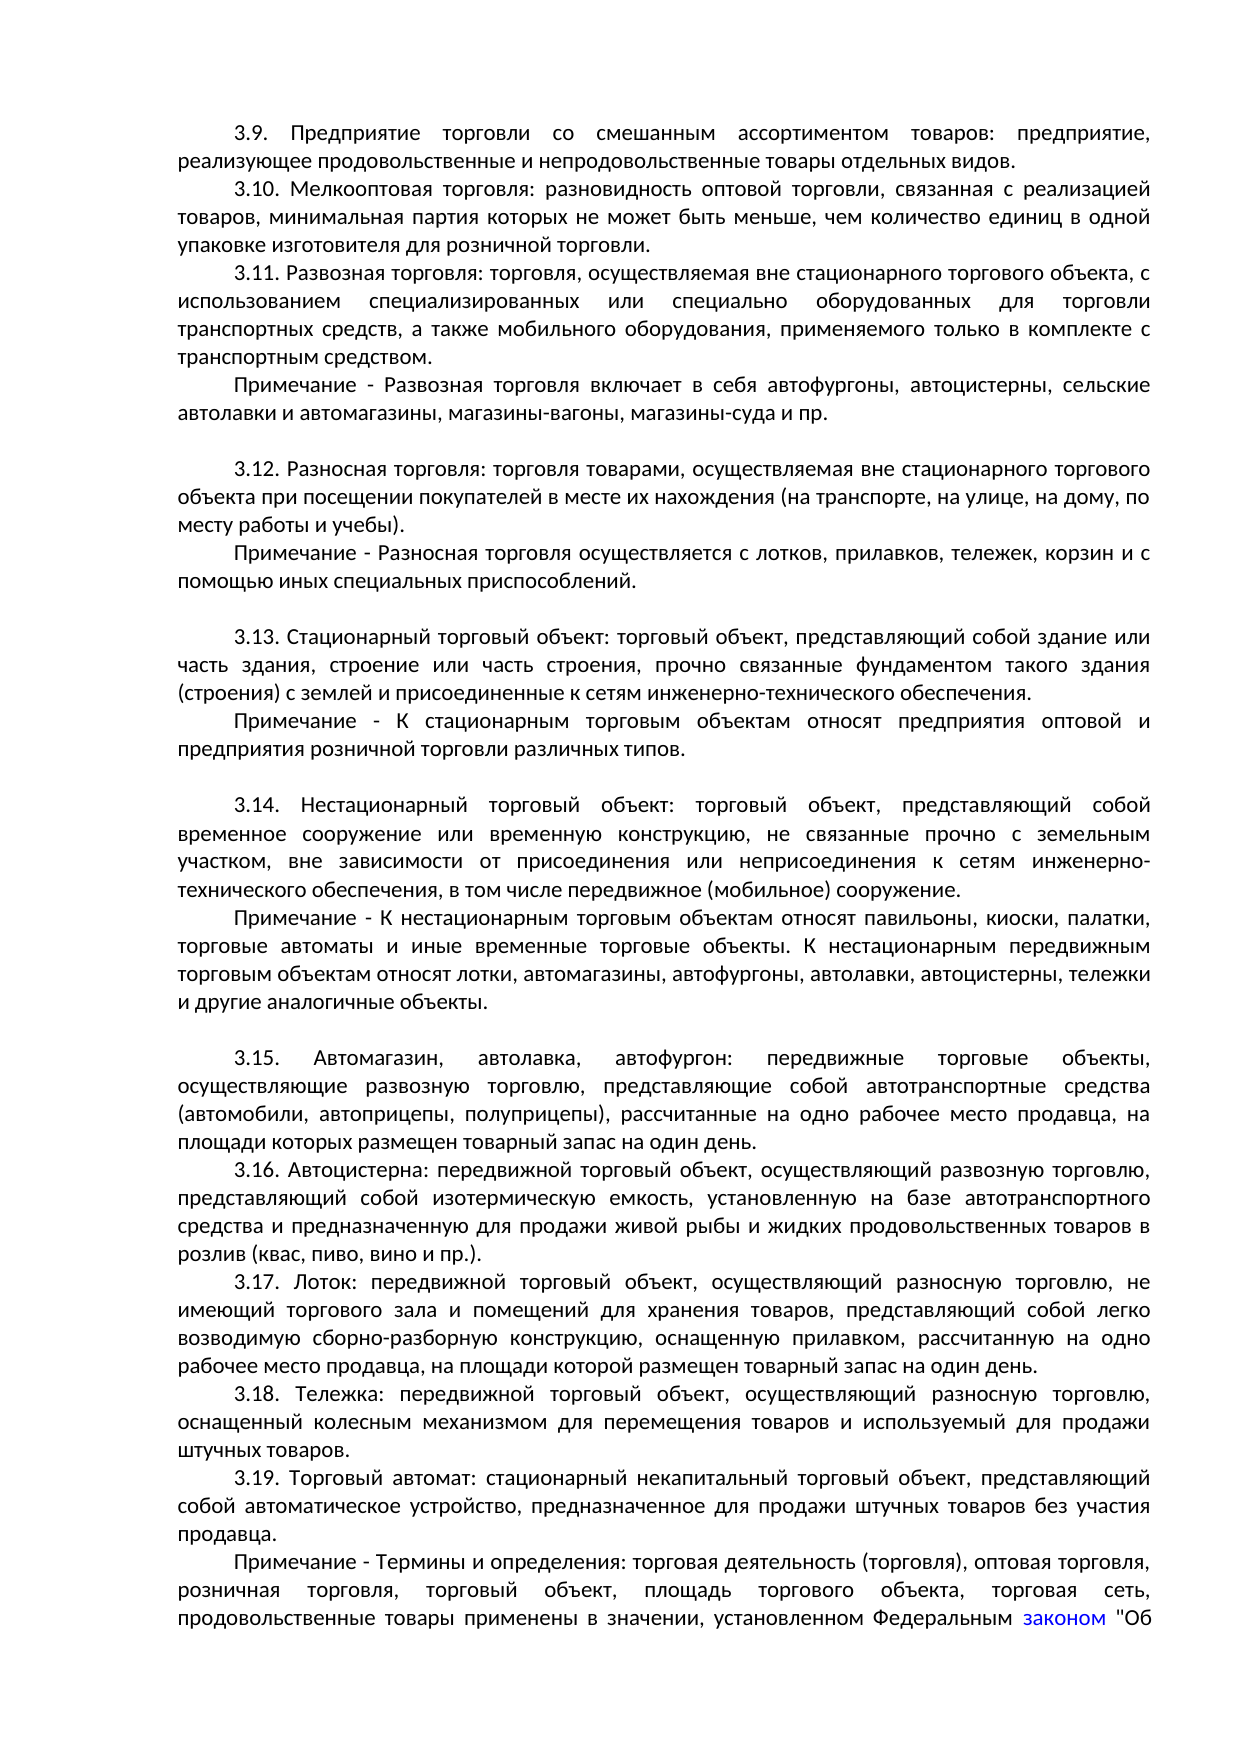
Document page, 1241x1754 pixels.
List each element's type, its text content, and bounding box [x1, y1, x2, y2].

text Примечание - Развозная торговля включает в себя автофургоны, автоцистерны, сельские автолавки и автомагазины, магазины-вагоны, магазины-суда и пр. [177, 370, 1152, 426]
text 3.16. Автоцистерна: передвижной торговый объект, осуществляющий развозную торговлю, представляющий собой изотермическую емкость, установленную на базе автотранспортного средства и предназначенную для продажи живой рыбы и жидких продовольственных товаров в розлив (квас, пиво, вино и пр.). [177, 1155, 1152, 1267]
text 3.15. Автомагазин, автолавка, автофургон: передвижные торговые объекты, осуществляющие развозную торговлю, представляющие собой автотранспортные средства (автомобили, автоприцепы, полуприцепы), рассчитанные на одно рабочее место продавца, на площади которых размещен товарный запас на один день. [177, 1043, 1152, 1155]
text 3.17. Лоток: передвижной торговый объект, осуществляющий разносную торговлю, не имеющий торгового зала и помещений для хранения товаров, представляющий собой легко возводимую сборно-разборную конструкцию, оснащенную прилавком, рассчитанную на одно рабочее место продавца, на площади которой размещен товарный запас на один день. [177, 1267, 1152, 1379]
text 3.19. Торговый автомат: стационарный некапитальный торговый объект, представляющий собой автоматическое устройство, предназначенное для продажи штучных товаров без участия продавца. [177, 1463, 1152, 1547]
text 3.11. Развозная торговля: торговля, осуществляемая вне стационарного торгового объекта, с использованием специализированных или специально оборудованных для торговли транспортных средств, а также мобильного оборудования, применяемого только в комплекте с транспортным средством. [177, 258, 1152, 370]
text 3.10. Мелкооптовая торговля: разновидность оптовой торговли, связанная с реализацией товаров, минимальная партия которых не может быть меньше, чем количество единиц в одной упаковке изготовителя для розничной торговли. [177, 174, 1152, 258]
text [177, 1547, 1152, 1631]
text 3.14. Нестационарный торговый объект: торговый объект, представляющий собой временное сооружение или временную конструкцию, не связанные прочно с земельным участком, вне зависимости от присоединения или неприсоединения к сетям инженерно-технического обеспечения, в том числе передвижное (мобильное) сооружение. [177, 791, 1152, 903]
text 3.13. Стационарный торговый объект: торговый объект, представляющий собой здание или часть здания, строение или часть строения, прочно связанные фундаментом такого здания (строения) с землей и присоединенные к сетям инженерно-технического обеспечения. [177, 622, 1152, 707]
text 3.9. Предприятие торговли со смешанным ассортиментом товаров: предприятие, реализующее продовольственные и непродовольственные товары отдельных видов. [177, 118, 1152, 174]
text 3.12. Разносная торговля: торговля товарами, осуществляемая вне стационарного торгового объекта при посещении покупателей в месте их нахождения (на транспорте, на улице, на дому, по месту работы и учебы). [177, 454, 1152, 538]
text 3.18. Тележка: передвижной торговый объект, осуществляющий разносную торговлю, оснащенный колесным механизмом для перемещения товаров и используемый для продажи штучных товаров. [177, 1379, 1152, 1463]
text Примечание - К стационарным торговым объектам относят предприятия оптовой и предприятия розничной торговли различных типов. [177, 707, 1152, 763]
text Примечание - К нестационарным торговым объектам относят павильоны, киоски, палатки, торговые автоматы и иные временные торговые объекты. К нестационарным передвижным торговым объектам относят лотки, автомагазины, автофургоны, автолавки, автоцистерны, тележки и другие аналогичные объекты. [177, 903, 1152, 1015]
text Примечание - Разносная торговля осуществляется с лотков, прилавков, тележек, корзин и с помощью иных специальных приспособлений. [177, 538, 1152, 594]
